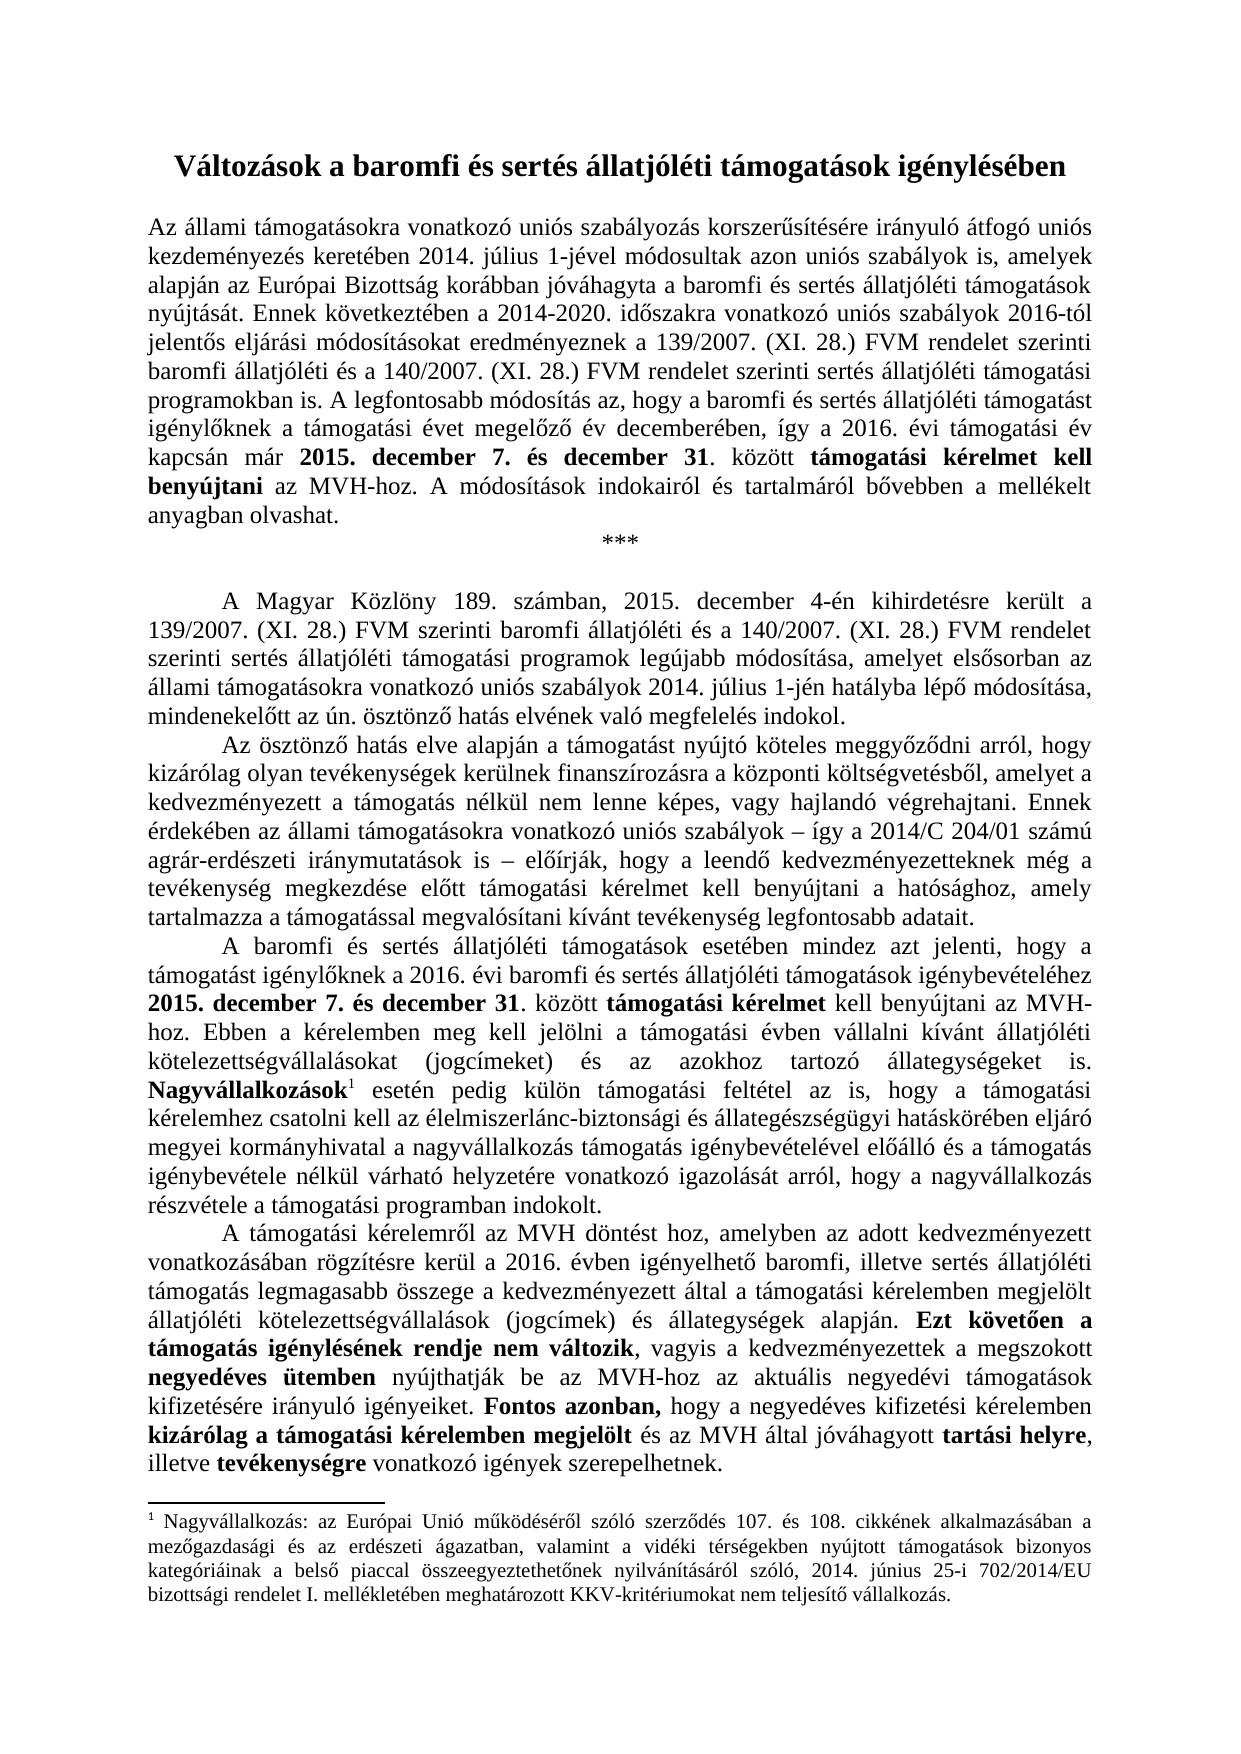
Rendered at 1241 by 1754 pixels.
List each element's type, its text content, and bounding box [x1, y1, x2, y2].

text A baromfi és sertés állatjóléti támogatások esetében mindez azt jelenti, hogy a támogatást igénylőknek a 2016. évi baromfi és sertés állatjóléti támogatások igénybevételéhez 2015. december 7. és december 31. között támogatási kérelmet kell benyújtani az MVH-hoz. Ebben a kérelemben meg kell jelölni a támogatási évben vállalni kívánt állatjóléti kötelezettségvállalásokat (jogcímeket) és az azokhoz tartozó állategységeket is. Nagyvállalkozások esetén pedig külön támogatási feltétel az is, hogy a támogatási kérelemhez csatolni kell az élelmiszerlánc-biztonsági és állategészségügyi hatáskörében eljáró megyei kormányhivatal a nagyvállalkozás támogatás igénybevételével előálló és a támogatás igénybevétele nélkül várható helyzetére vonatkozó igazolását arról, hogy a nagyvállalkozás részvétele a támogatási programban indokolt. [148, 931, 1093, 1218]
text Változások a baromfi és sertés állatjóléti támogatások igénylésében [148, 148, 1093, 183]
text Az állami támogatásokra vonatkozó uniós szabályozás korszerűsítésére irányuló átfogó uniós kezdeményezés keretében 2014. július 1-jével módosultak azon uniós szabályok is, amelyek alapján az Európai Bizottság korábban jóváhagyta a baromfi és sertés állatjóléti támogatások nyújtását. Ennek következtében a 2014-2020. időszakra vonatkozó uniós szabályok 2016-tól jelentős eljárási módosításokat eredményeznek a 139/2007. (XI. 28.) FVM rendelet szerinti baromfi állatjóléti és a 140/2007. (XI. 28.) FVM rendelet szerinti sertés állatjóléti támogatási programokban is. A legfontosabb módosítás az, hogy a baromfi és sertés állatjóléti támogatást igénylőknek a támogatási évet megelőző év decemberében, így a 2016. évi támogatási év kapcsán már 2015. december 7. és december 31. között támogatási kérelmet kell benyújtani az MVH-hoz. A módosítások indokairól és tartalmáról bővebben a mellékelt anyagban olvashat. [148, 212, 1093, 528]
text A Magyar Közlöny 189. számban, 2015. december 4-én kihirdetésre került a 139/2007. (XI. 28.) FVM szerinti baromfi állatjóléti és a 140/2007. (XI. 28.) FVM rendelet szerinti sertés állatjóléti támogatási programok legújabb módosítása, amelyet elsősorban az állami támogatásokra vonatkozó uniós szabályok 2014. július 1-jén hatályba lépő módosítása, mindenekelőtt az ún. ösztönző hatás elvének való megfelelés indokol. [148, 586, 1093, 730]
text *** [148, 528, 1093, 557]
text A támogatási kérelemről az MVH döntést hoz, amelyben az adott kedvezményezett vonatkozásában rögzítésre kerül a 2016. évben igényelhető baromfi, illetve sertés állatjóléti támogatás legmagasabb összege a kedvezményezett által a támogatási kérelemben megjelölt állatjóléti kötelezettségvállalások (jogcímek) és állategységek alapján. Ezt követően a támogatás igénylésének rendje nem változik, vagyis a kedvezményezettek a megszokott negyedéves ütemben nyújthatják be az MVH-hoz az aktuális negyedévi támogatások kifizetésére irányuló igényeiket. Fontos azonban, hogy a negyedéves kifizetési kérelemben kizárólag a támogatási kérelemben megjelölt és az MVH által jóváhagyott tartási helyre, illetve tevékenységre vonatkozó igények szerepelhetnek. [148, 1218, 1093, 1477]
text Az ösztönző hatás elve alapján a támogatást nyújtó köteles meggyőződni arról, hogy kizárólag olyan tevékenységek kerülnek finanszírozásra a központi költségvetésből, amelyet a kedvezményezett a támogatás nélkül nem lenne képes, vagy hajlandó végrehajtani. Ennek érdekében az állami támogatásokra vonatkozó uniós szabályok – így a 2014/C 204/01 számú agrár-erdészeti iránymutatások is – előírják, hogy a leendő kedvezményezetteknek még a tevékenység megkezdése előtt támogatási kérelmet kell benyújtani a hatósághoz, amely tartalmazza a támogatással megvalósítani kívánt tevékenység legfontosabb adatait. [148, 730, 1093, 931]
